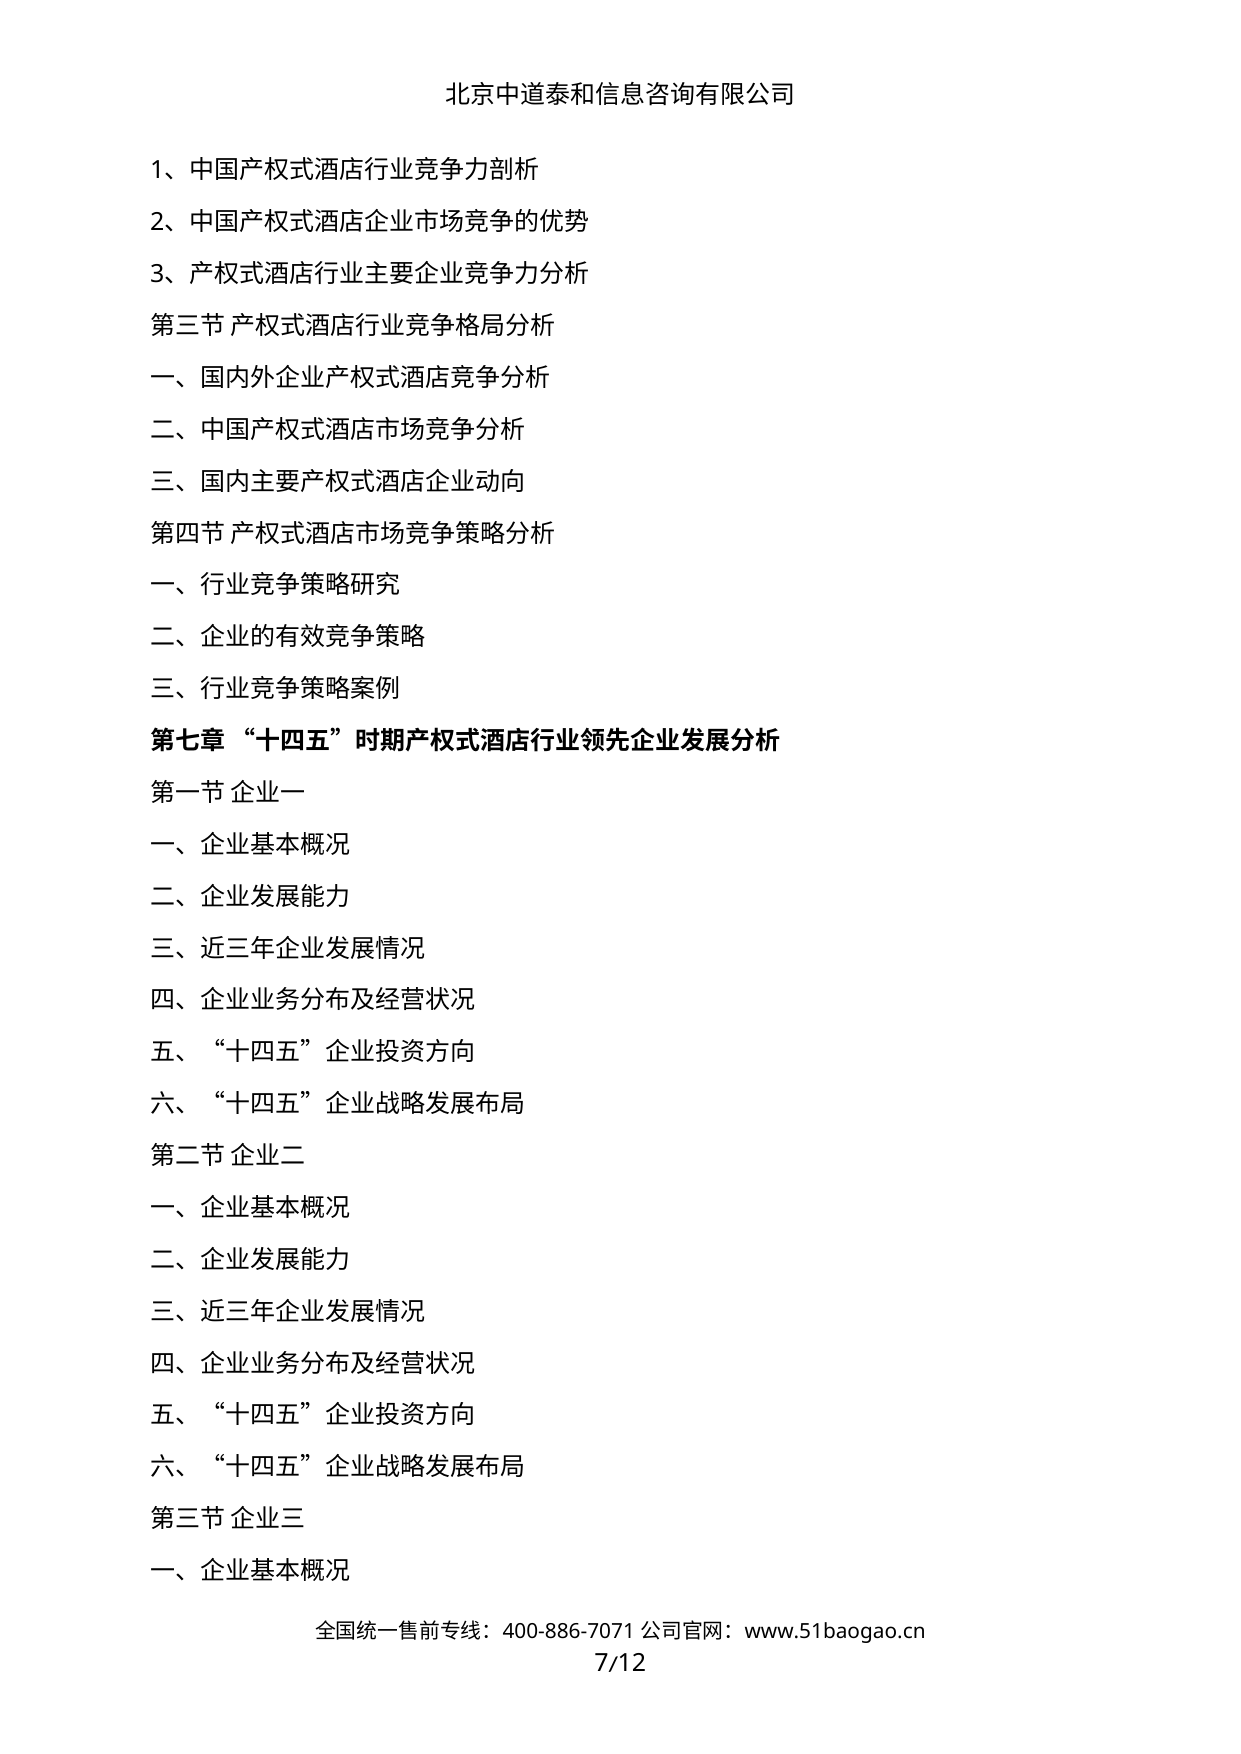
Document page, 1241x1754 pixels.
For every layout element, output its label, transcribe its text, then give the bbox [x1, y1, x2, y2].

text 三、近三年企业发展情况 [150, 928, 1090, 964]
text 3、产权式酒店行业主要企业竞争力分析 [150, 254, 1090, 290]
text 一、行业竞争策略研究 [150, 565, 1090, 601]
text 2、中国产权式酒店企业市场竞争的优势 [150, 202, 1090, 238]
text 一、企业基本概况 [150, 1551, 1090, 1587]
text 二、企业的有效竞争策略 [150, 617, 1090, 653]
text 第三节 产权式酒店行业竞争格局分析 [150, 306, 1090, 342]
text 二、企业发展能力 [150, 1239, 1090, 1276]
text 一、企业基本概况 [150, 1187, 1090, 1224]
text 三、行业竞争策略案例 [150, 669, 1090, 705]
text 三、国内主要产权式酒店企业动向 [150, 461, 1090, 497]
text 三、近三年企业发展情况 [150, 1291, 1090, 1327]
text 第四节 产权式酒店市场竞争策略分析 [150, 513, 1090, 549]
text 六、“十四五”企业战略发展布局 [150, 1447, 1090, 1483]
text 二、中国产权式酒店市场竞争分析 [150, 409, 1090, 446]
text 六、“十四五”企业战略发展布局 [150, 1084, 1090, 1120]
text 第七章 “十四五”时期产权式酒店行业领先企业发展分析 [150, 721, 1090, 757]
text 四、企业业务分布及经营状况 [150, 980, 1090, 1016]
text 五、“十四五”企业投资方向 [150, 1395, 1090, 1431]
text 四、企业业务分布及经营状况 [150, 1343, 1090, 1379]
text 第三节 企业三 [150, 1499, 1090, 1535]
text 五、“十四五”企业投资方向 [150, 1032, 1090, 1068]
text 二、企业发展能力 [150, 876, 1090, 912]
text 1、中国产权式酒店行业竞争力剖析 [150, 150, 1090, 186]
text 一、企业基本概况 [150, 824, 1090, 861]
text 一、国内外企业产权式酒店竞争分析 [150, 357, 1090, 394]
text 第一节 企业一 [150, 772, 1090, 809]
text 第二节 企业二 [150, 1136, 1090, 1172]
